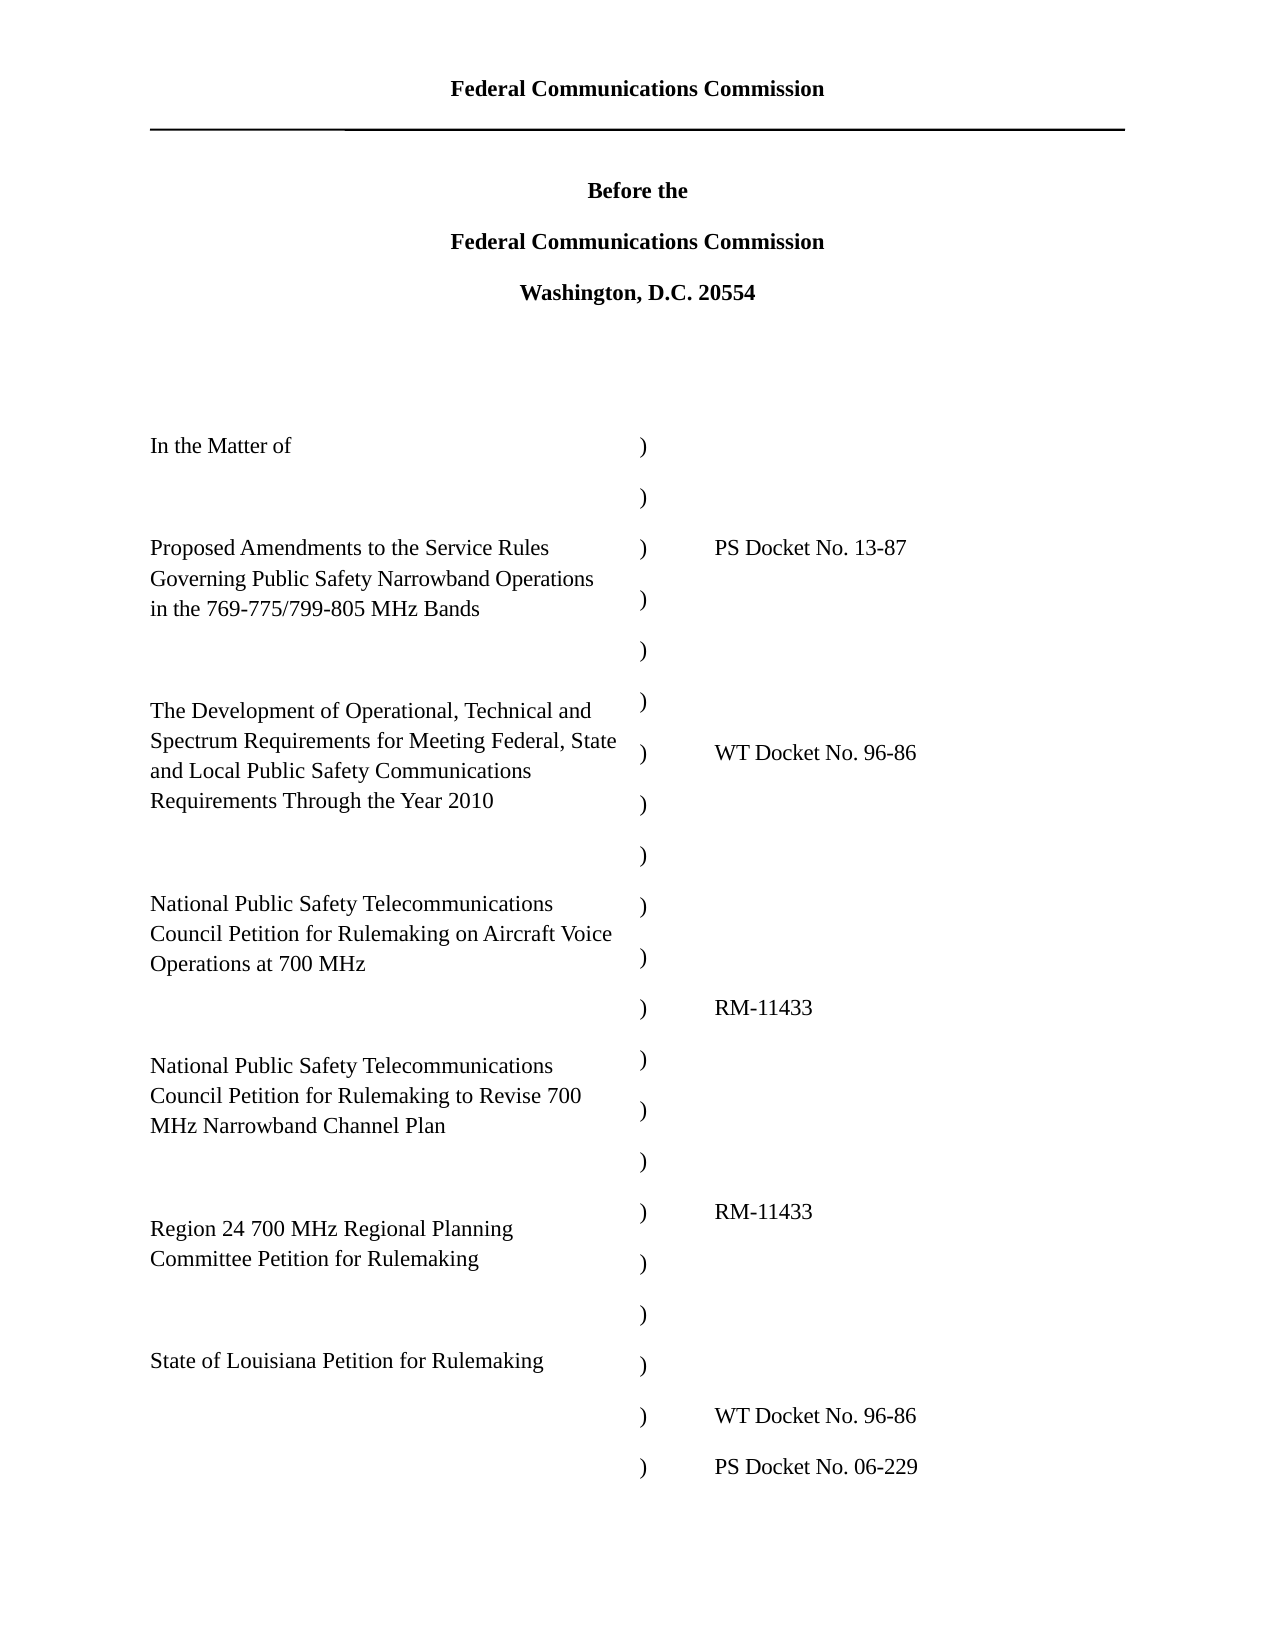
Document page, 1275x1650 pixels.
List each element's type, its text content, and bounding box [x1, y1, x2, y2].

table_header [703, 432, 1144, 1504]
text Washington, D.C. 20554 [150, 279, 1125, 306]
text Federal Communications Commission [150, 228, 1125, 254]
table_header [628, 432, 703, 1504]
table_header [139, 432, 628, 1504]
text Before the [150, 177, 1125, 203]
